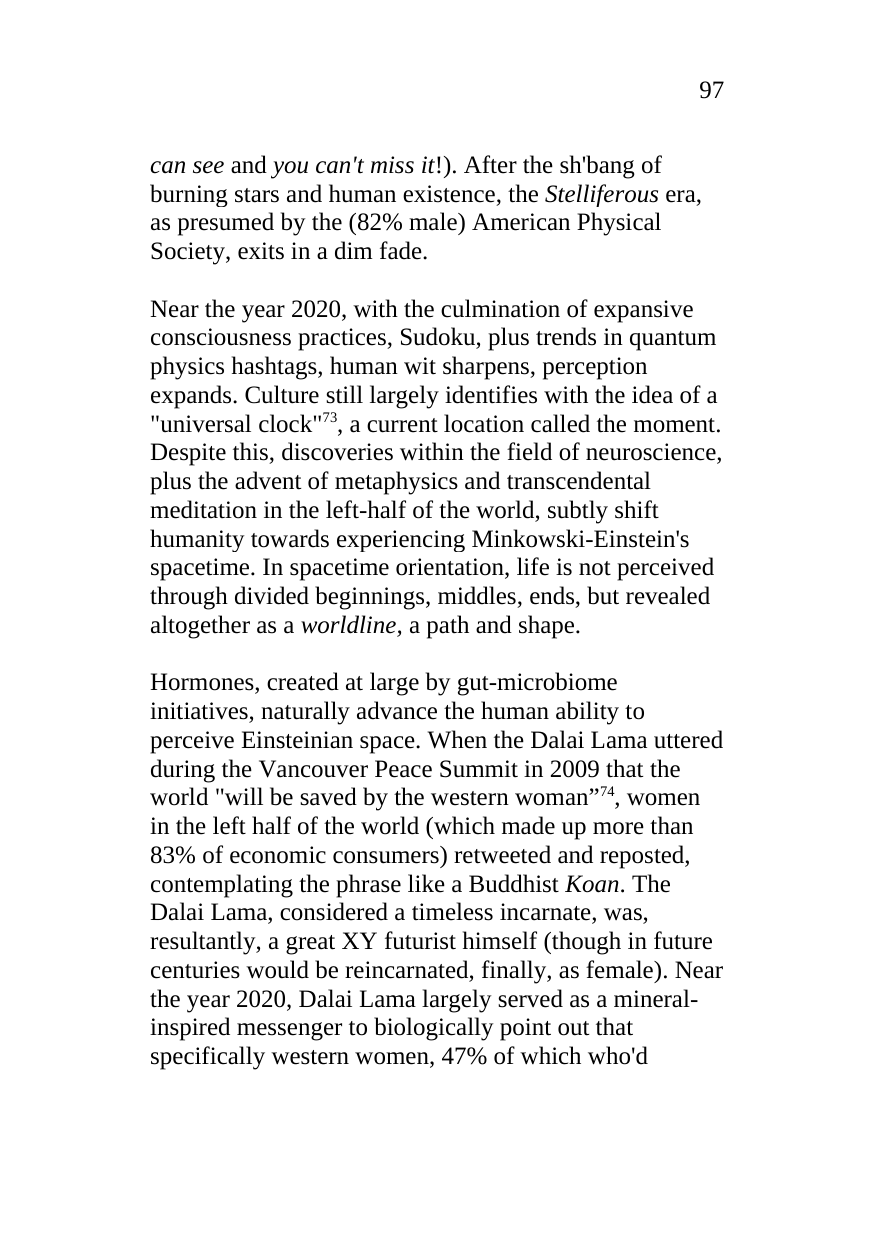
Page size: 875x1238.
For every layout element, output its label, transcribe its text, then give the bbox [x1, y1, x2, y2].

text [150, 667, 724, 1070]
text Near the year 2020, with the culmination of expansive consciousness practices, Sudoku, plus trends in quantum physics hashtags, human wit sharpens, perception expands. Culture still largely identifies with the idea of a "universal clock"73, a current location called the moment. Despite this, discoveries within the field of neuroscience, plus the advent of metaphysics and transcendental meditation in the left-half of the world, subtly shift humanity towards experiencing Minkowski-Einstein's spacetime. In spacetime orientation, life is not perceived through divided beginnings, middles, ends, but revealed altogether as a worldline, a path and shape. [150, 294, 724, 639]
